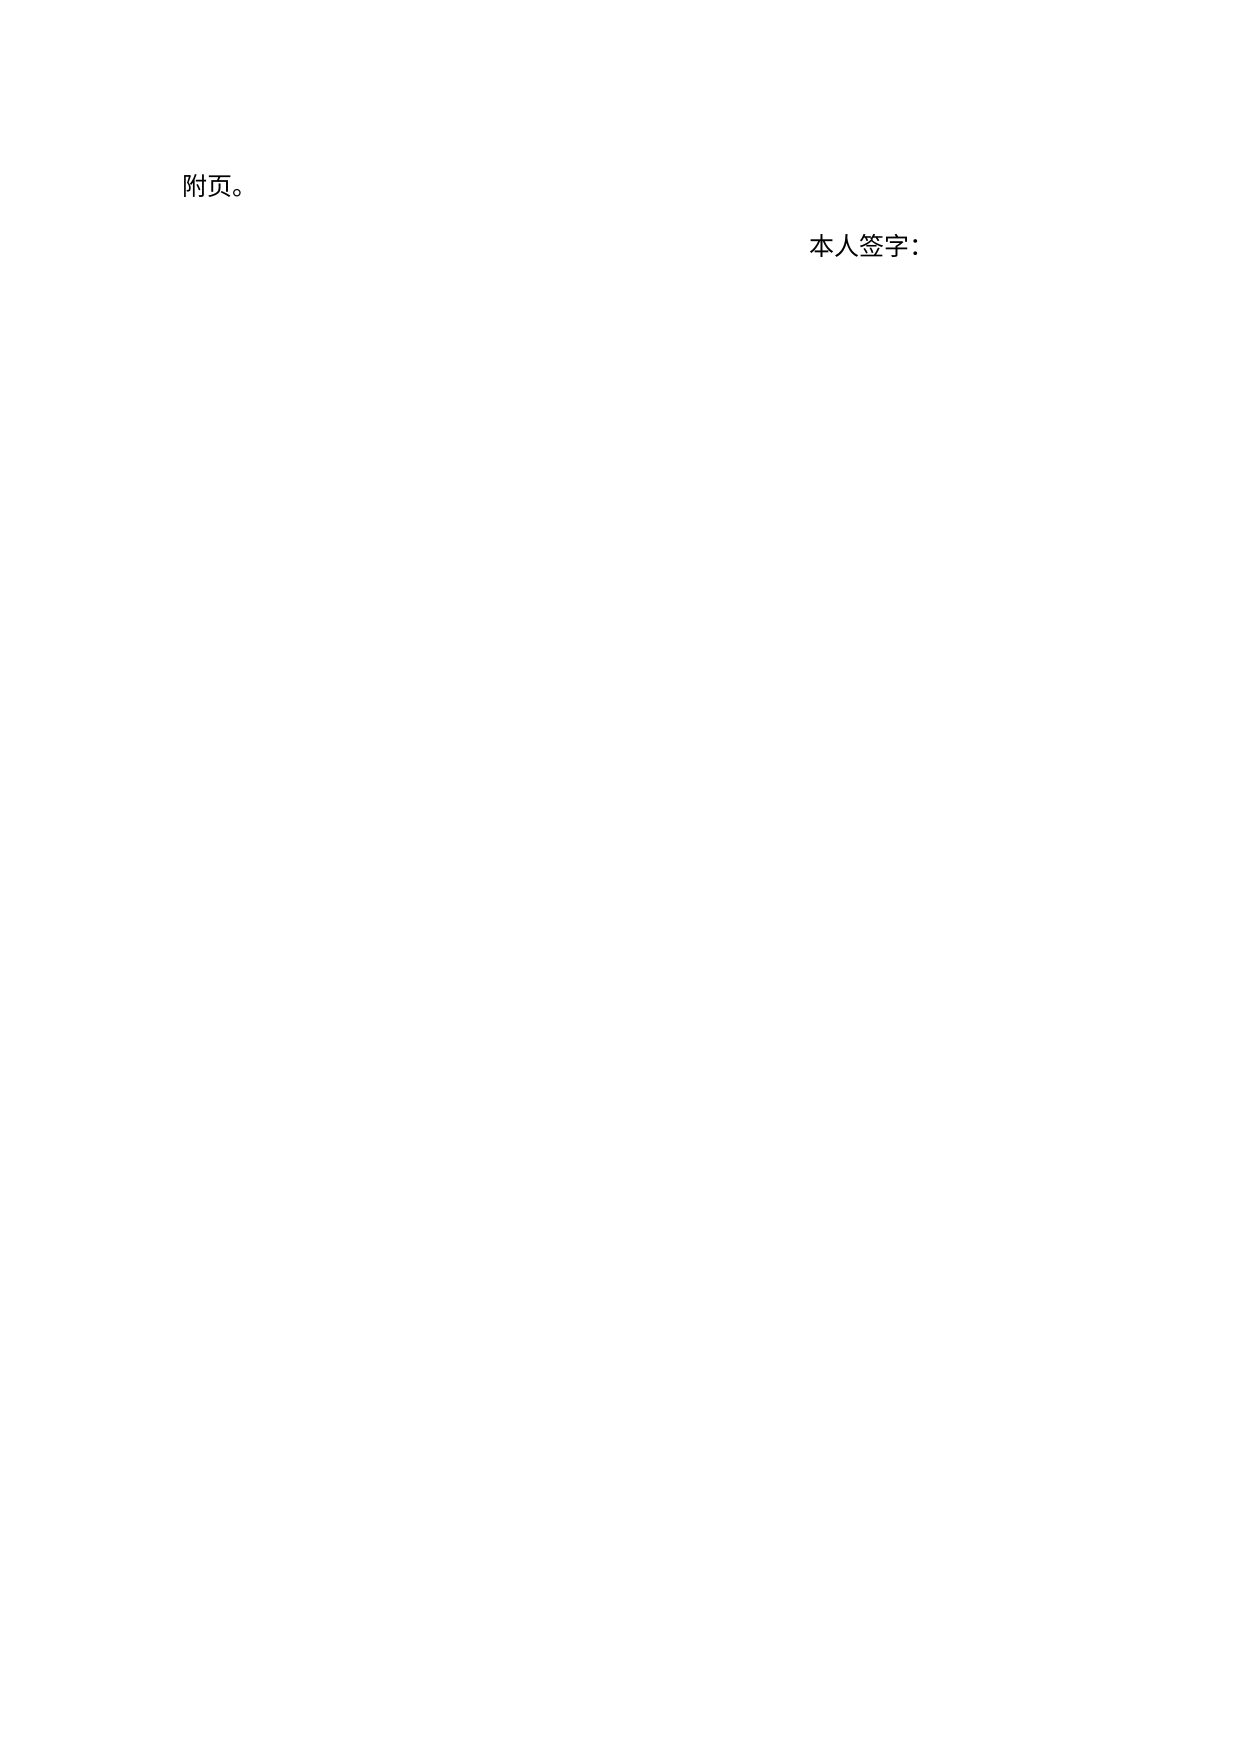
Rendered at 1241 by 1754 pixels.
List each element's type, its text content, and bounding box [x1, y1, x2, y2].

text 本人签字： [184, 204, 1053, 268]
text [182, 162, 1097, 204]
